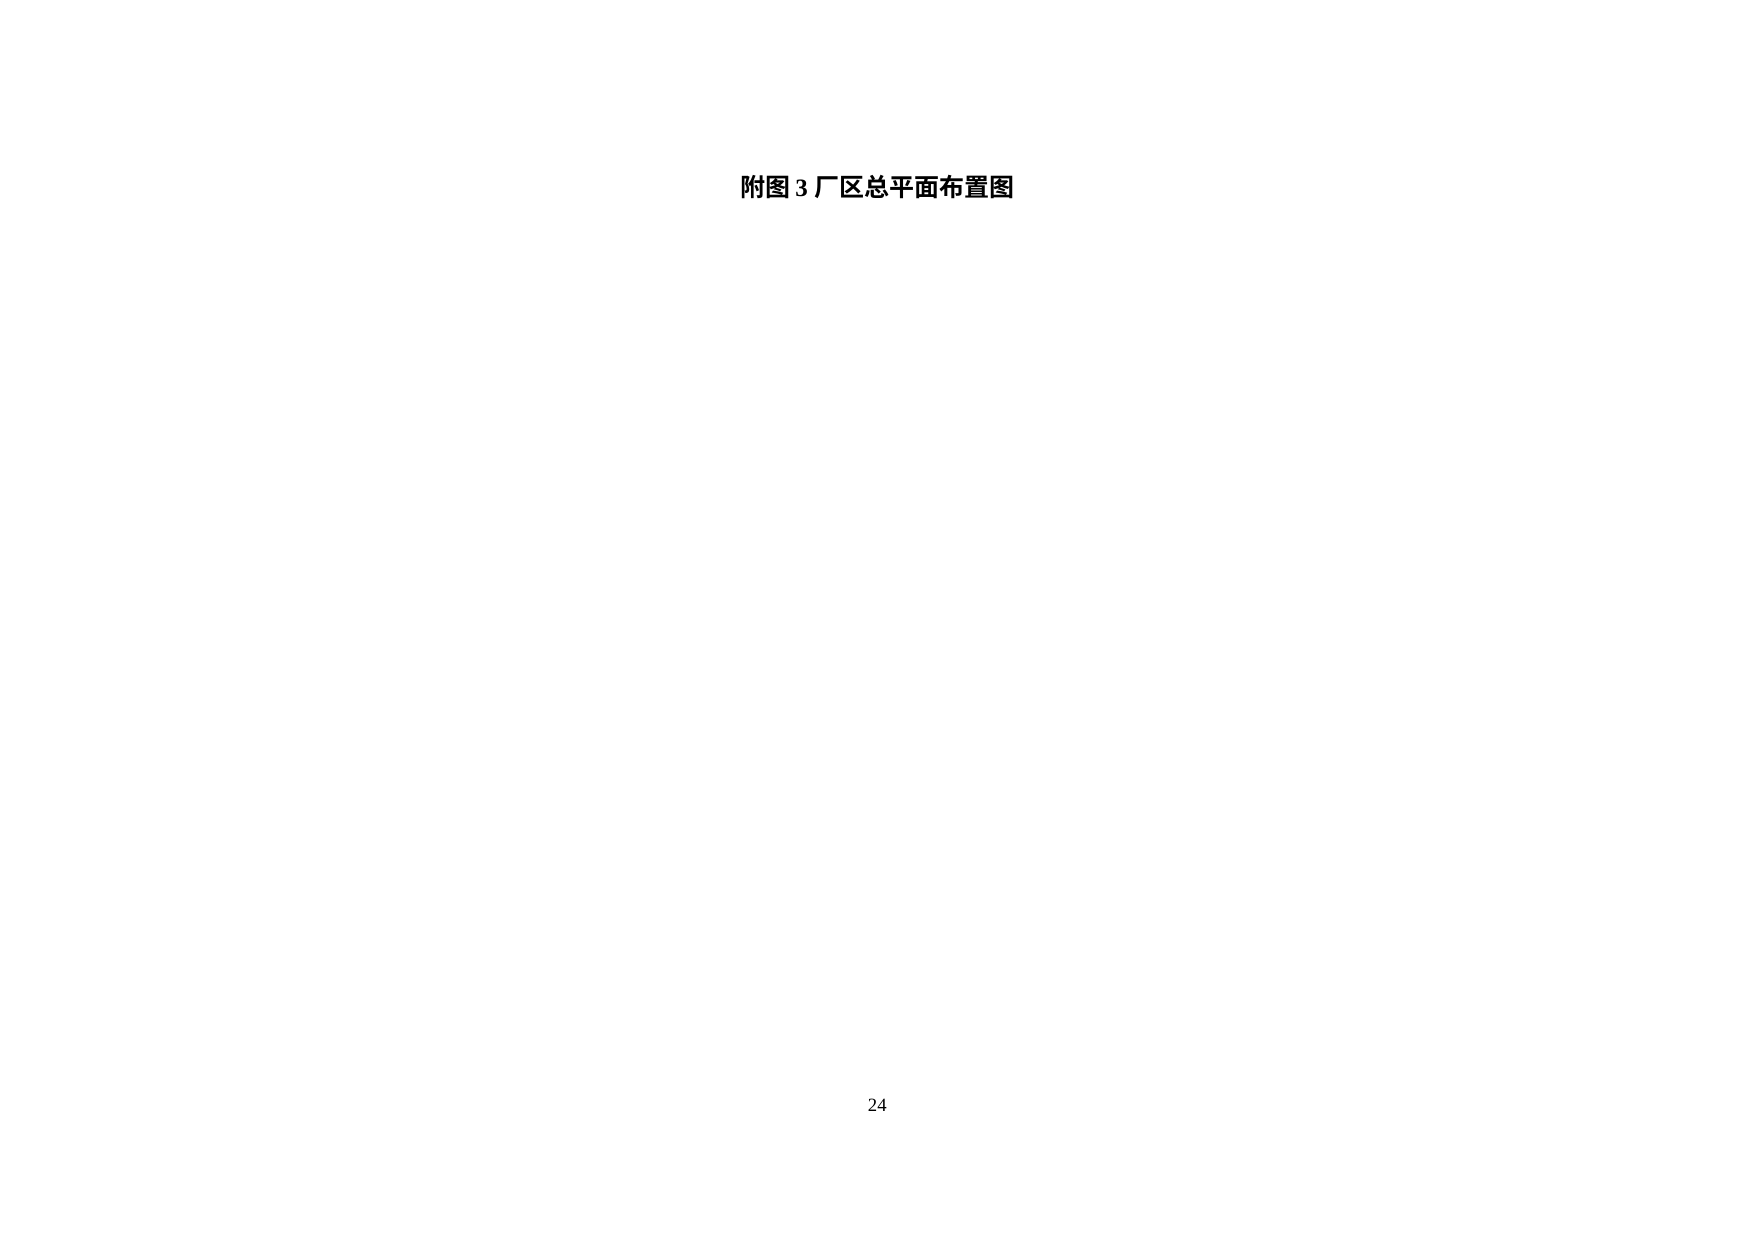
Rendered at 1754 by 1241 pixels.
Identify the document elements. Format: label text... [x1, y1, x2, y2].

text 附图3 厂区总平面布置图 [187, 150, 1567, 220]
